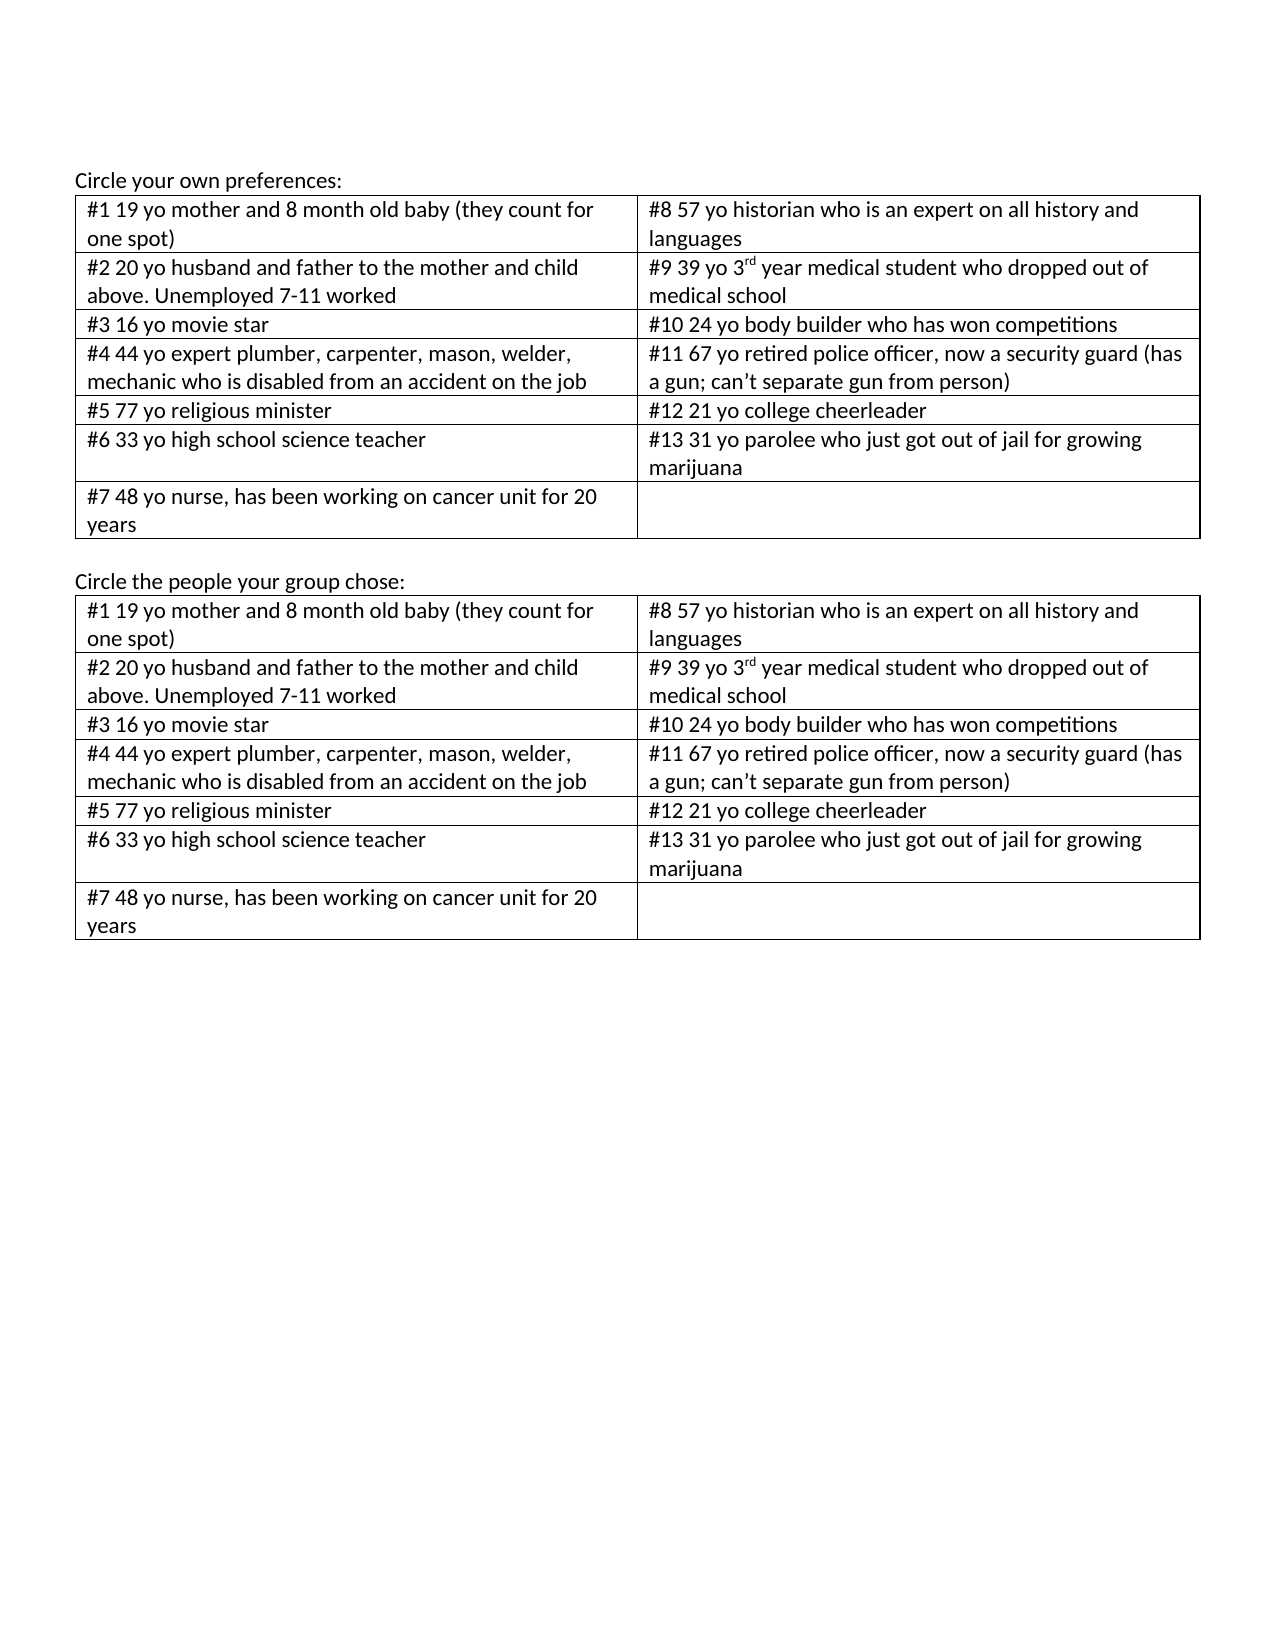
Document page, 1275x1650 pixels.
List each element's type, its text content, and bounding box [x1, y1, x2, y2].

table_cell #2 20 yo husband and father to the mother and child above. Unemployed 7-11 worked [76, 653, 637, 709]
table_cell #3 16 yo movie star [76, 710, 637, 738]
table_header #1 19 yo mother and 8 month old baby (they count for one spot) [76, 596, 637, 652]
table_cell #11 67 yo retired police officer, now a security guard (has a gun; can’t separate gun from person) [638, 339, 1199, 395]
table_cell #7 48 yo nurse, has been working on cancer unit for 20 years [76, 482, 637, 538]
text Circle your own preferences: [75, 167, 1200, 194]
table_cell #12 21 yo college cheerleader [638, 396, 1199, 424]
table_cell [638, 482, 1199, 538]
table_cell #10 24 yo body builder who has won competitions [638, 310, 1199, 338]
table_cell #5 77 yo religious minister [76, 797, 637, 824]
table_cell #7 48 yo nurse, has been working on cancer unit for 20 years [76, 883, 637, 939]
table_header #1 19 yo mother and 8 month old baby (they count for one spot) [76, 196, 637, 252]
table_cell #5 77 yo religious minister [76, 396, 637, 424]
table_cell #2 20 yo husband and father to the mother and child above. Unemployed 7-11 worked [76, 253, 637, 309]
table_cell #10 24 yo body builder who has won competitions [638, 710, 1199, 738]
table_cell #6 33 yo high school science teacher [76, 826, 637, 882]
table_cell #13 31 yo parolee who just got out of jail for growing marijuana [638, 425, 1199, 481]
table_header #8 57 yo historian who is an expert on all history and languages [638, 596, 1199, 652]
table_cell [638, 883, 1199, 939]
table_cell #9 39 yo 3rd year medical student who dropped out of medical school [638, 253, 1199, 309]
table_cell #12 21 yo college cheerleader [638, 797, 1199, 824]
table_cell #13 31 yo parolee who just got out of jail for growing marijuana [638, 826, 1199, 882]
table_cell #9 39 yo 3rd year medical student who dropped out of medical school [638, 653, 1199, 709]
table_cell #6 33 yo high school science teacher [76, 425, 637, 481]
table_cell #4 44 yo expert plumber, carpenter, mason, welder, mechanic who is disabled from an accident on the job [76, 339, 637, 395]
table_cell #11 67 yo retired police officer, now a security guard (has a gun; can’t separate gun from person) [638, 740, 1199, 796]
table_cell #4 44 yo expert plumber, carpenter, mason, welder, mechanic who is disabled from an accident on the job [76, 740, 637, 796]
table_cell #3 16 yo movie star [76, 310, 637, 338]
table_header #8 57 yo historian who is an expert on all history and languages [638, 196, 1199, 252]
text Circle the people your group chose: [75, 567, 1200, 595]
